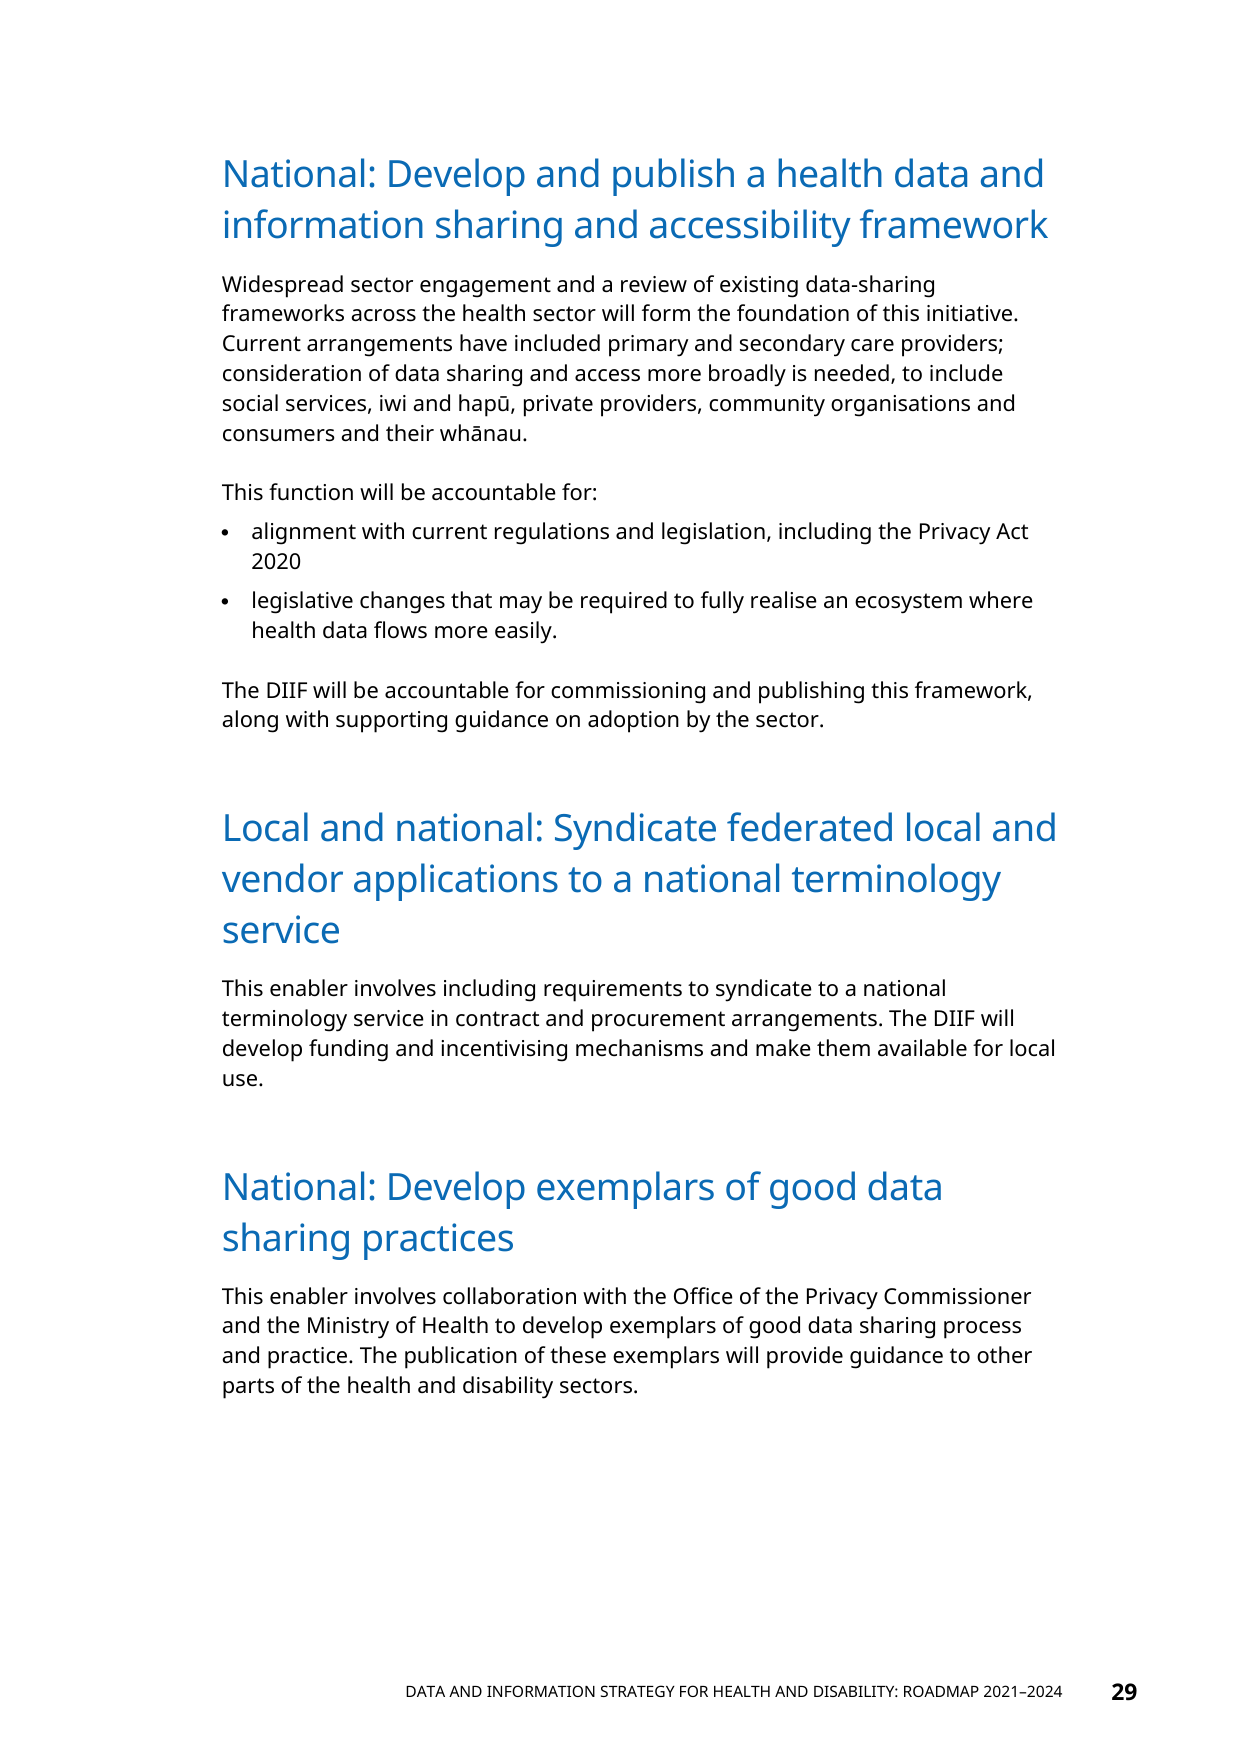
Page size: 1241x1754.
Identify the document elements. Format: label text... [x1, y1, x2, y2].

text This function will be accountable for: [222, 477, 1063, 507]
text alignment with current regulations and legislation, including the Privacy Act 2020 [222, 516, 1063, 576]
subtitle National: Develop exemplars of good data sharing practices [222, 1160, 1063, 1262]
text The DIIF will be accountable for commissioning and publishing this framework, along with supporting guidance on adoption by the sector. [222, 674, 1063, 734]
subtitle Local and national: Syndicate federated local and vendor applications to a national terminology service [222, 801, 1063, 954]
subtitle National: Develop and publish a health data and information sharing and accessibility framework [222, 148, 1063, 250]
text legislative changes that may be required to fully realise an ecosystem where health data flows more easily. [222, 585, 1063, 645]
text This enabler involves collaboration with the Office of the Privacy Commissioner and the Ministry of Health to develop exemplars of good data sharing process and practice. The publication of these exemplars will provide guidance to other parts of the health and disability sectors. [222, 1281, 1063, 1400]
text Widespread sector engagement and a review of existing data-sharing frameworks across the health sector will form the foundation of this initiative. Current arrangements have included primary and secondary care providers; consideration of data sharing and access more broadly is needed, to include social services, iwi and hapū, private providers, community organisations and consumers and their whānau. [222, 268, 1063, 447]
text This enabler involves including requirements to syndicate to a national terminology service in contract and procurement arrangements. The DIIF will develop funding and incentivising mechanisms and make them available for local use. [222, 973, 1063, 1092]
